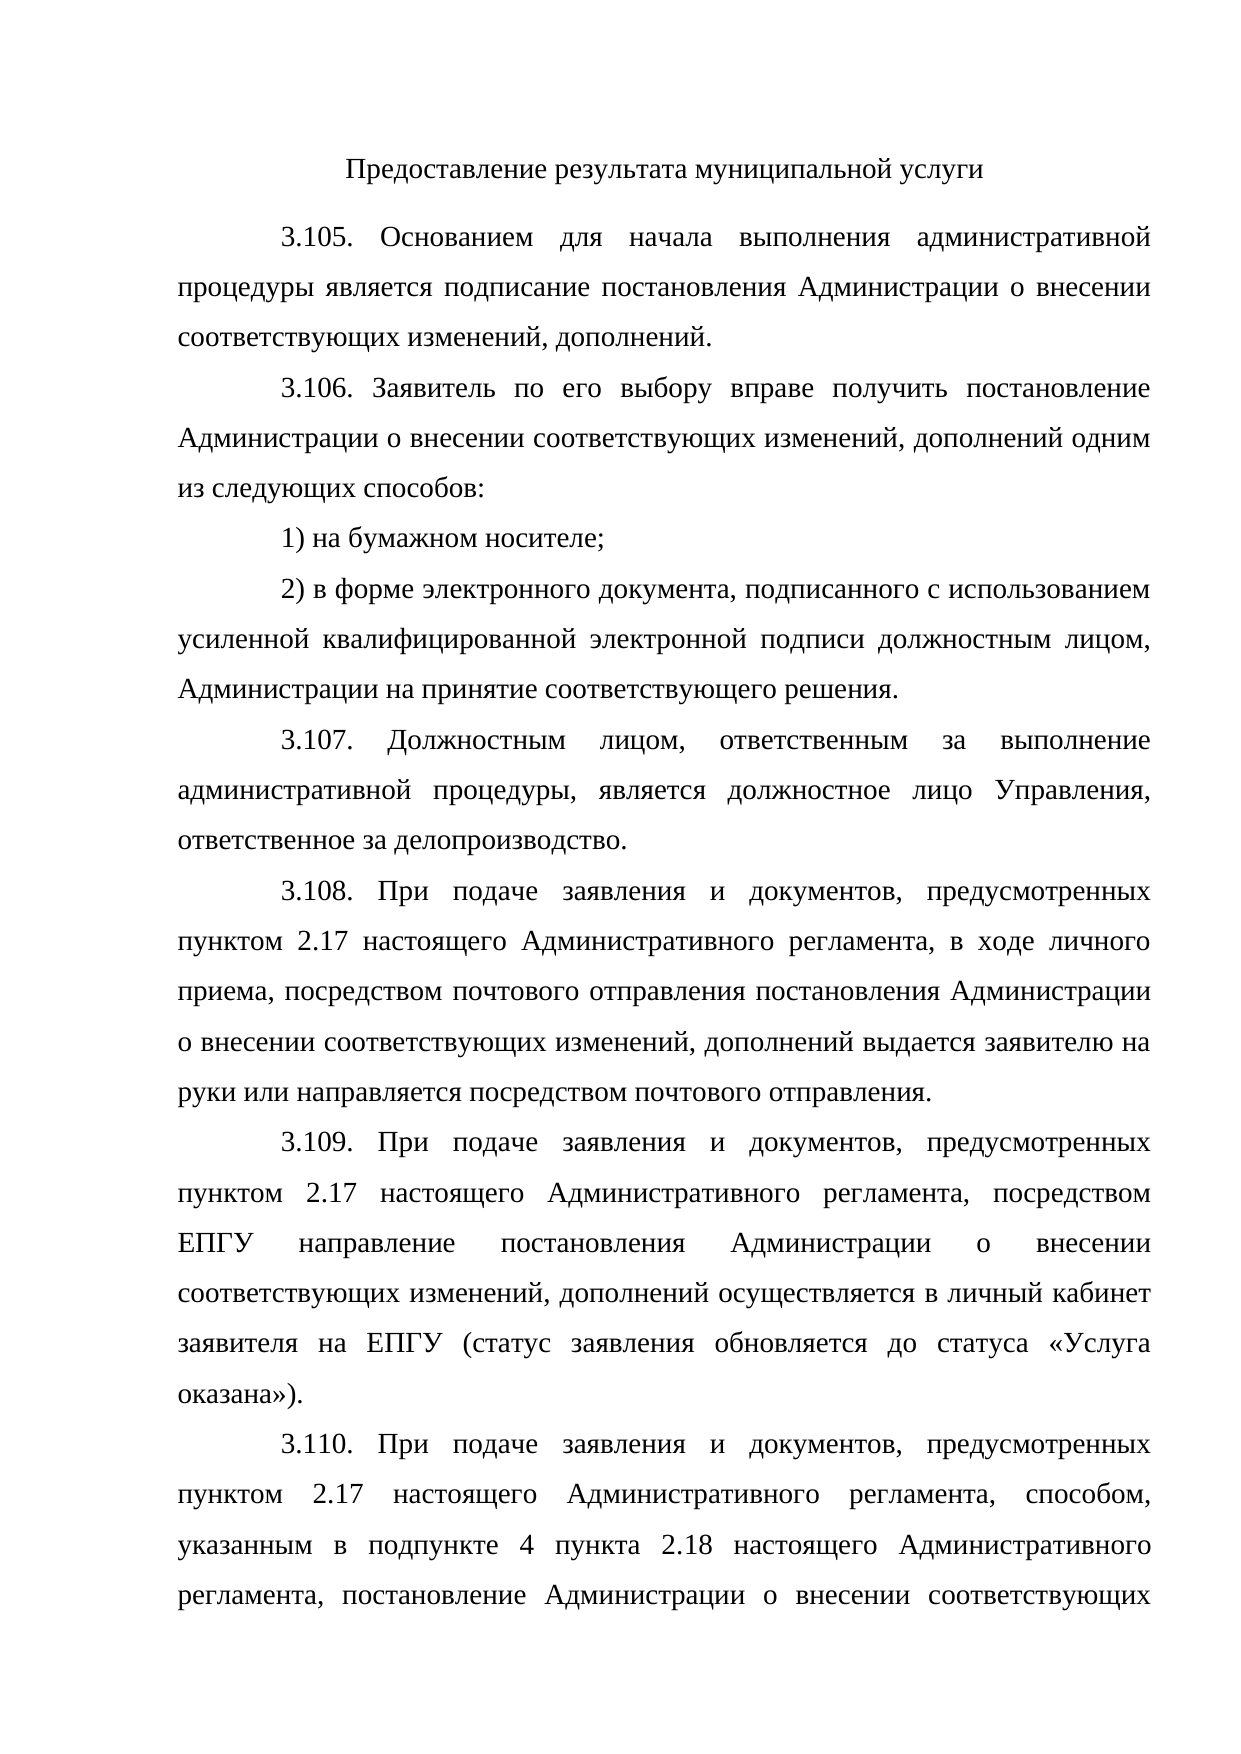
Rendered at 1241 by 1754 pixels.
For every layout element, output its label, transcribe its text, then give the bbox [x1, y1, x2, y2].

text 3.109. При подаче заявления и документов, предусмотренных пунктом 2.17 настоящего Административного регламента, посредством ЕПГУ направление постановления Администрации о внесении соответствующих изменений, дополнений осуществляется в личный кабинет заявителя на ЕПГУ (статус заявления обновляется до статуса «Услуга оказана»). [177, 1124, 1152, 1409]
title Предоставление результата муниципальной услуги [177, 152, 1152, 185]
text 3.106. Заявитель по его выбору вправе получить постановление Администрации о внесении соответствующих изменений, дополнений одним из следующих способов: [177, 370, 1152, 504]
text 2) в форме электронного документа, подписанного с использованием усиленной квалифицированной электронной подписи должностным лицом, Администрации на принятие соответствующего решения. [177, 571, 1152, 705]
text 3.105. Основанием для начала выполнения административной процедуры является подписание постановления Администрации о внесении соответствующих изменений, дополнений. [177, 219, 1152, 353]
text 1) на бумажном носителе; [177, 521, 1152, 554]
text 3.107. Должностным лицом, ответственным за выполнение административной процедуры, является должностное лицо Управления, ответственное за делопроизводство. [177, 722, 1152, 856]
text 3.108. При подаче заявления и документов, предусмотренных пунктом 2.17 настоящего Административного регламента, в ходе личного приема, посредством почтового отправления постановления Администрации о внесении соответствующих изменений, дополнений выдается заявителю на руки или направляется посредством почтового отправления. [177, 873, 1152, 1108]
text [177, 1426, 1152, 1611]
